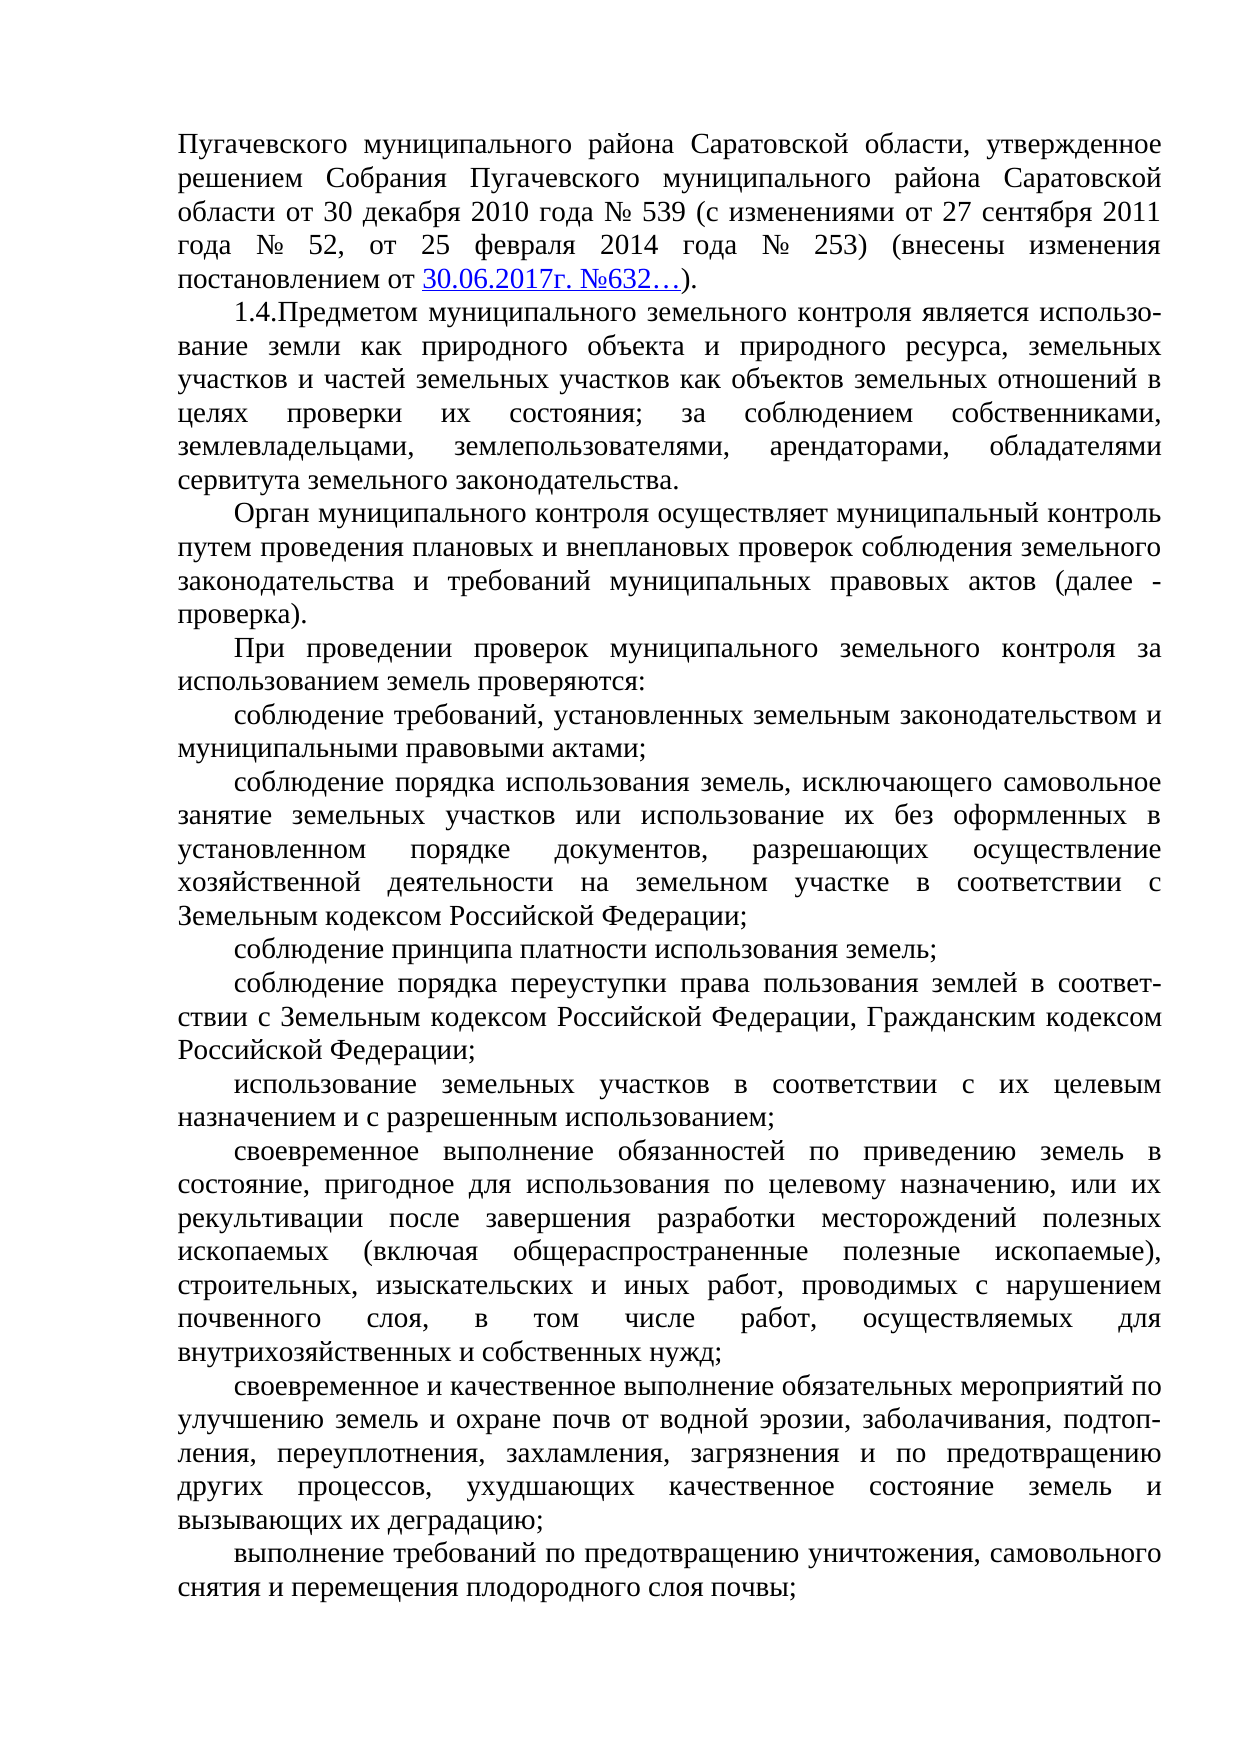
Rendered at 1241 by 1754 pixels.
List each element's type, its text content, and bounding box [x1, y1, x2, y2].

text Орган муниципального контроля осуществляет муниципальный контроль путем проведения плановых и внеплановых проверок соблюдения земельного законодательства и требований муниципальных правовых актов (далее - проверка). [177, 496, 1162, 630]
text соблюдение требований, установленных земельным законодательством и муниципальными правовыми актами; [177, 697, 1162, 764]
text соблюдение порядка использования земель, исключающего самовольное занятие земельных участков или использование их без оформленных в установленном порядке документов, разрешающих осуществление хозяйственной деятельности на земельном участке в соответствии с Земельным кодексом Российской Федерации; [177, 764, 1162, 932]
text своевременное выполнение обязанностей по приведению земель в состояние, пригодное для использования по целевому назначению, или их рекультивации после завершения разработки месторождений полезных ископаемых (включая общераспространенные полезные ископаемые), строительных, изыскательских и иных работ, проводимых с нарушением почвенного слоя, в том числе работ, осуществляемых для внутрихозяйственных и собственных нужд; [177, 1133, 1162, 1368]
text соблюдение порядка переуступки права пользования землей в соответ-ствии с Земельным кодексом Российской Федерации, Гражданским кодексом Российской Федерации; [177, 965, 1162, 1066]
text При проведении проверок муниципального земельного контроля за использованием земель проверяются: [177, 630, 1162, 697]
text выполнение требований по предотвращению уничтожения, самовольного снятия и перемещения плодородного слоя почвы; [177, 1535, 1162, 1602]
text соблюдение принципа платности использования земель; [177, 932, 1162, 965]
text использование земельных участков в соответствии с их целевым назначением и с разрешенным использованием; [177, 1066, 1162, 1133]
text своевременное и качественное выполнение обязательных мероприятий по улучшению земель и охране почв от водной эрозии, заболачивания, подтоп-ления, переуплотнения, захламления, загрязнения и по предотвращению других процессов, ухудшающих качественное состояние земель и вызывающих их деградацию; [177, 1368, 1162, 1535]
text 1.4.Предметом муниципального земельного контроля является использо-вание земли как природного объекта и природного ресурса, земельных участков и частей земельных участков как объектов земельных отношений в целях проверки их состояния; за соблюдением собственниками, землевладельцами, землепользователями, арендаторами, обладателями сервитута земельного законодательства. [177, 294, 1162, 496]
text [177, 127, 1162, 294]
